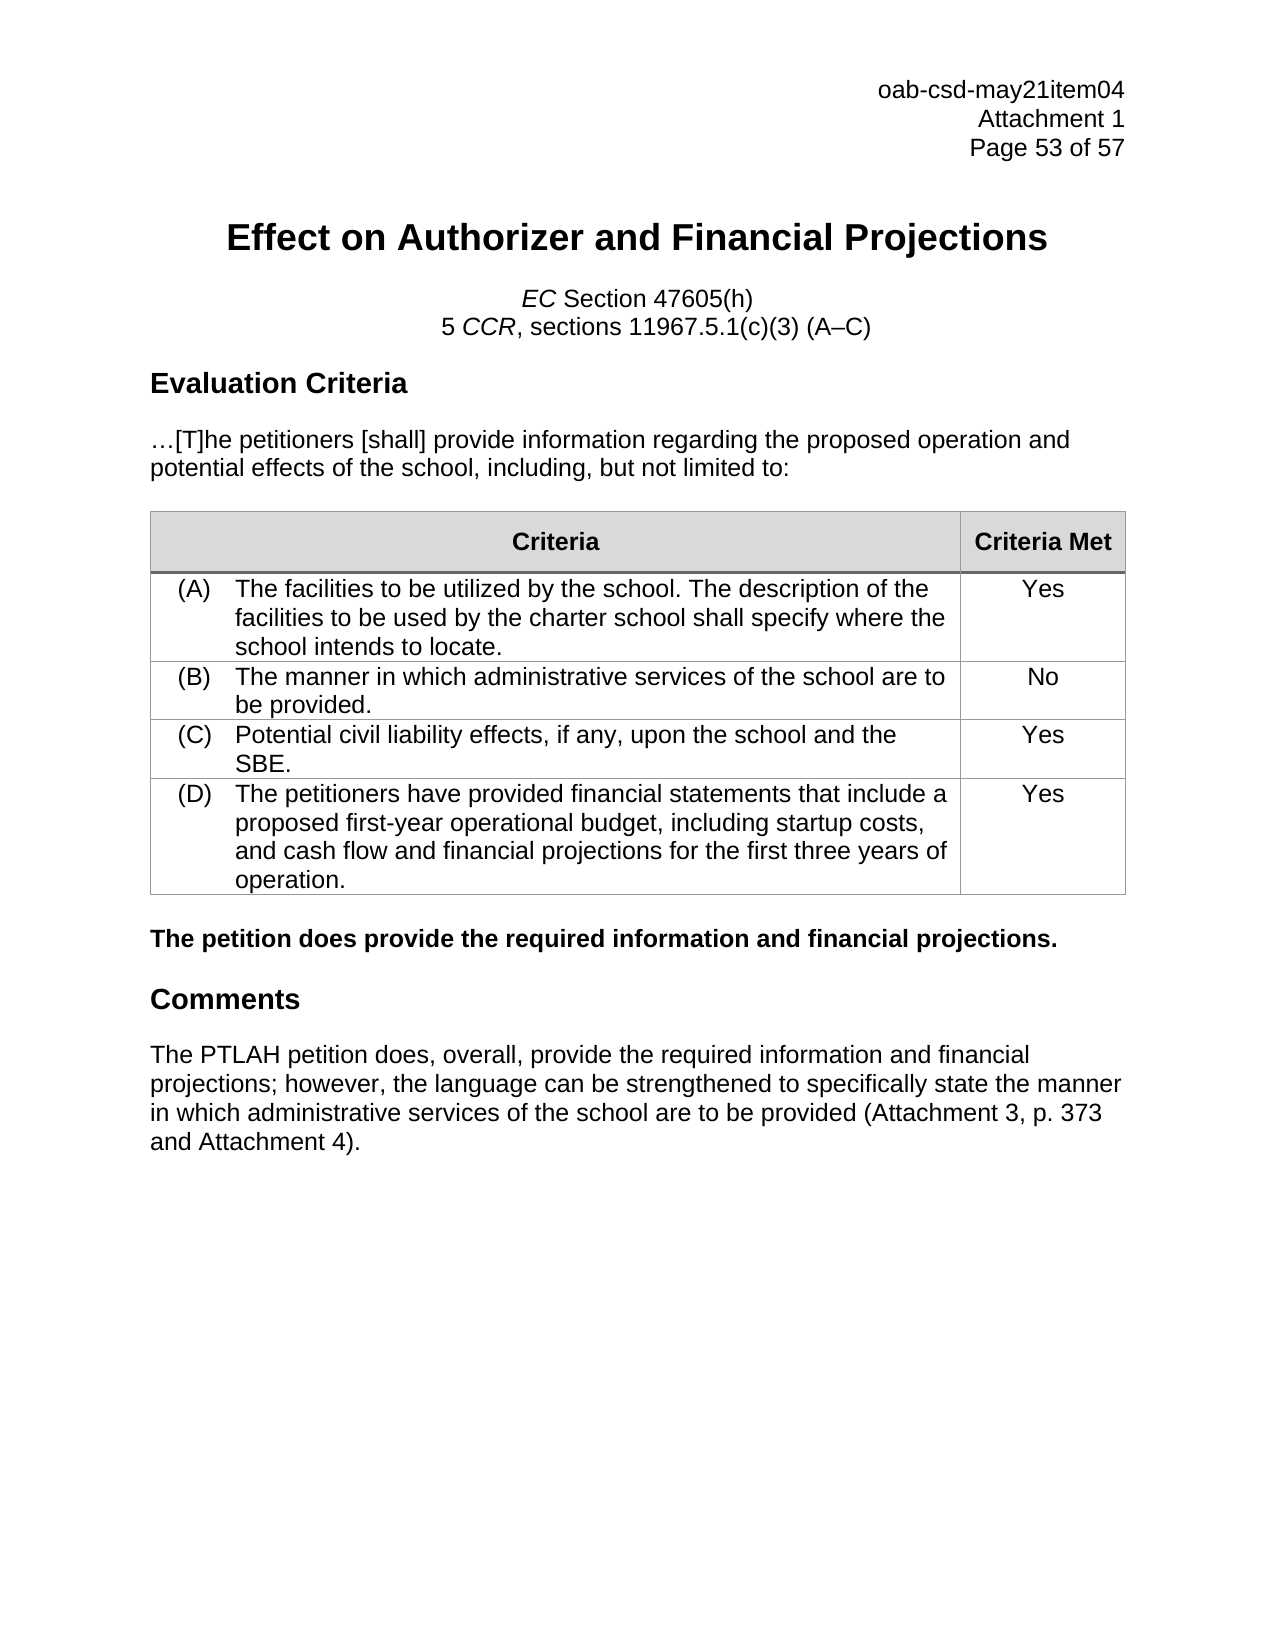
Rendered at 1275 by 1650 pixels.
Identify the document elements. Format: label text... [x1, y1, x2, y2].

text The PTLAH petition does, overall, provide the required information and financial projections; however, the language can be strengthened to specifically state the manner in which administrative services of the school are to be provided (Attachment 3, p. 373 and Attachment 4). [150, 1040, 1125, 1155]
text The petition does provide the required information and financial projections. [150, 924, 1125, 953]
text 5 CCR, sections 11967.5.1(c)(3) (A–C) [187, 312, 1125, 341]
table_cell Yes [961, 720, 1125, 778]
subtitle Effect on Authorizer and Financial Projections [150, 215, 1125, 258]
subtitle Comments [150, 982, 1125, 1015]
text EC Section 47605(h) [150, 283, 1125, 312]
text …[T]he petitioners [shall] provide information regarding the proposed operation and potential effects of the school, including, but not limited to: [150, 424, 1125, 482]
table_cell The manner in which administrative services of the school are to be provided. [151, 662, 960, 719]
table_cell Potential civil liability effects, if any, upon the school and the SBE. [151, 720, 960, 778]
table_cell The petitioners have provided financial statements that include a proposed first-year operational budget, including startup costs, and cash flow and financial projections for the first three years of operation. [151, 779, 960, 894]
table_cell The facilities to be utilized by the school. The description of the facilities to be used by the charter school shall specify where the school intends to locate. [151, 574, 960, 661]
table_header Criteria Met [961, 512, 1125, 571]
subtitle Evaluation Criteria [150, 366, 1125, 399]
table_cell No [961, 662, 1125, 719]
table_cell Yes [961, 574, 1125, 661]
table_cell Yes [961, 779, 1125, 894]
table_header Criteria [151, 512, 960, 571]
